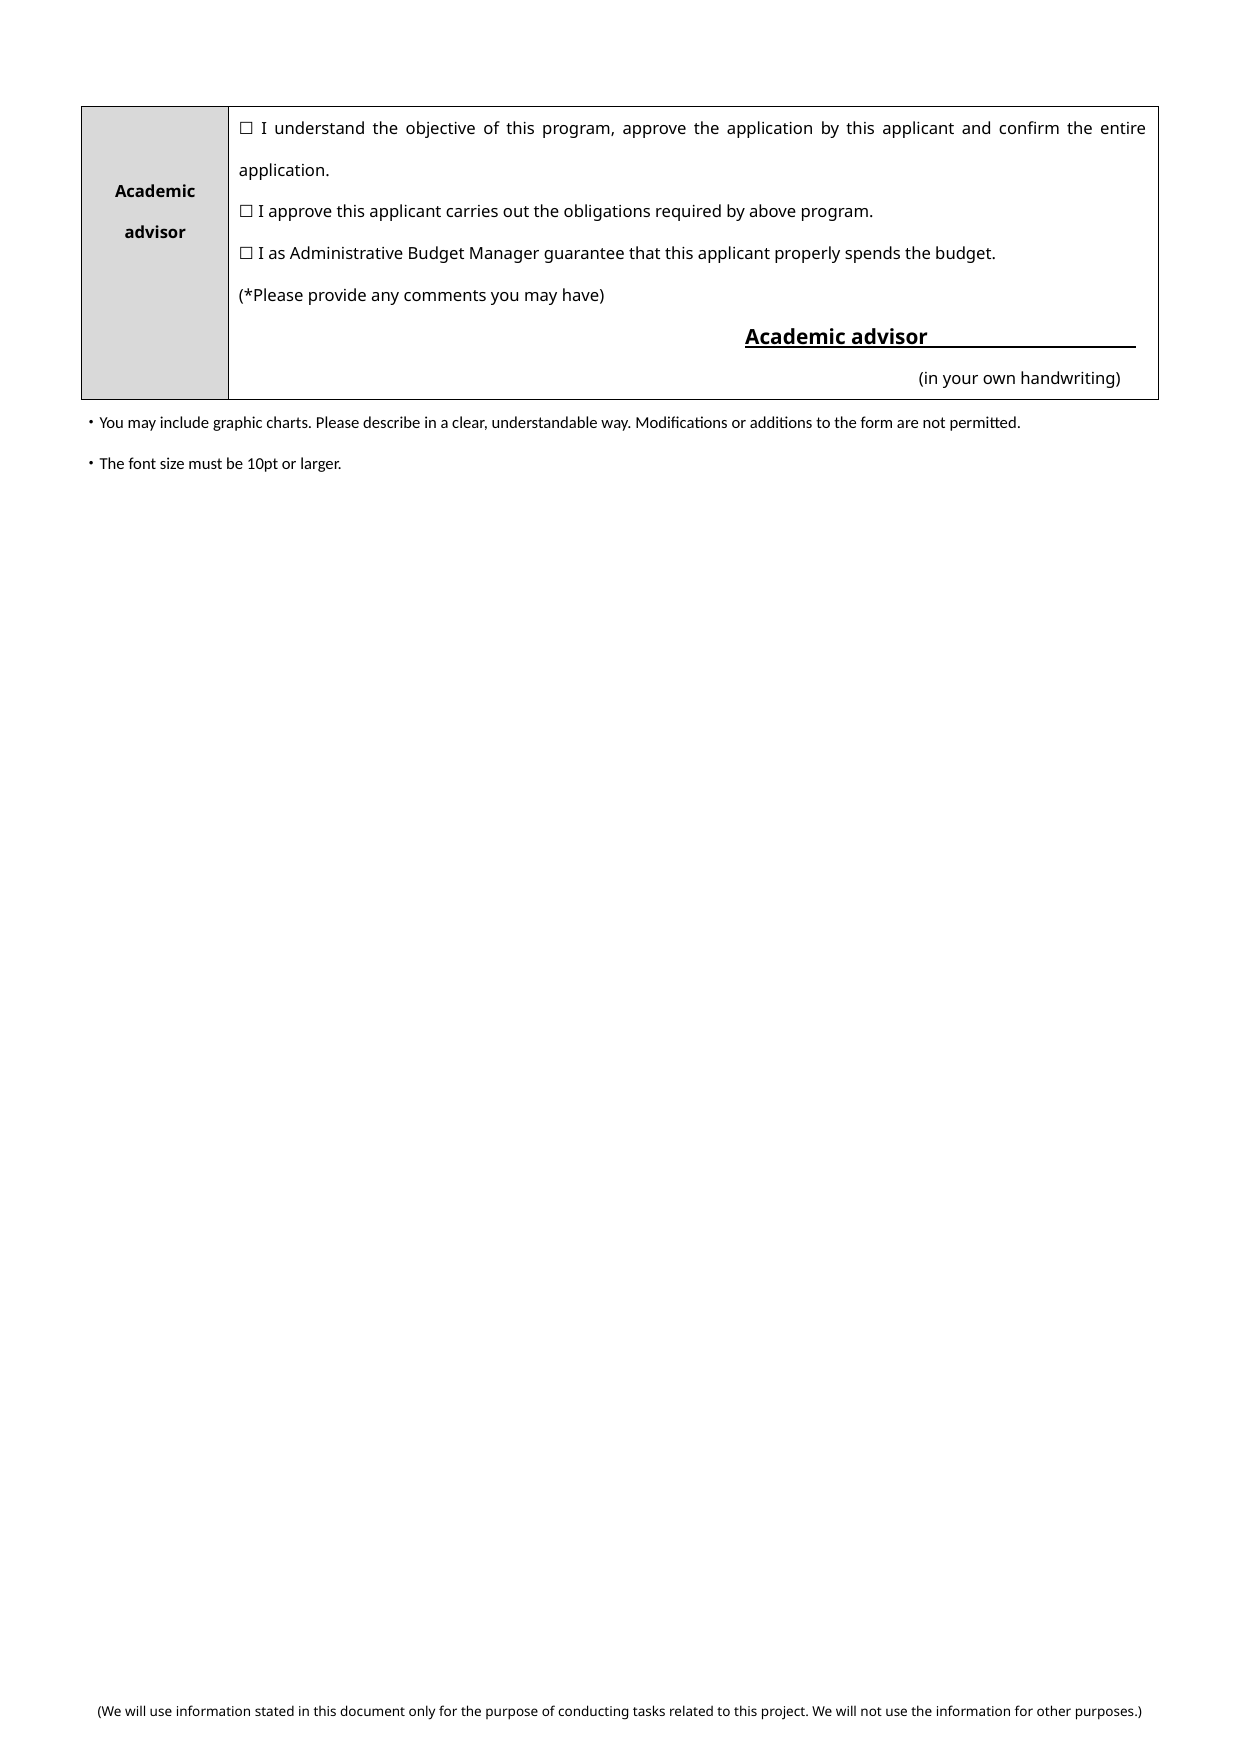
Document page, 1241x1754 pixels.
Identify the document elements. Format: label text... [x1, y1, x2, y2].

table_cell I understand the objective of this program, approve the application by this applicant and confirm the entire application. I approve this applicant carries out the obligations required by above program. I as Administrative Budget Manager guarantee that this applicant properly spends the budget. (*Please provide any comments you may have) Academic advisor (in your own handwriting) [229, 107, 1158, 399]
text ・You may include graphic charts. Please describe in a clear, understandable way. Modifications or additions to the form are not permitted. [83, 400, 1157, 442]
table_cell Academic advisor [82, 107, 228, 399]
text ・The font size must be 10pt or larger. [83, 442, 1157, 483]
